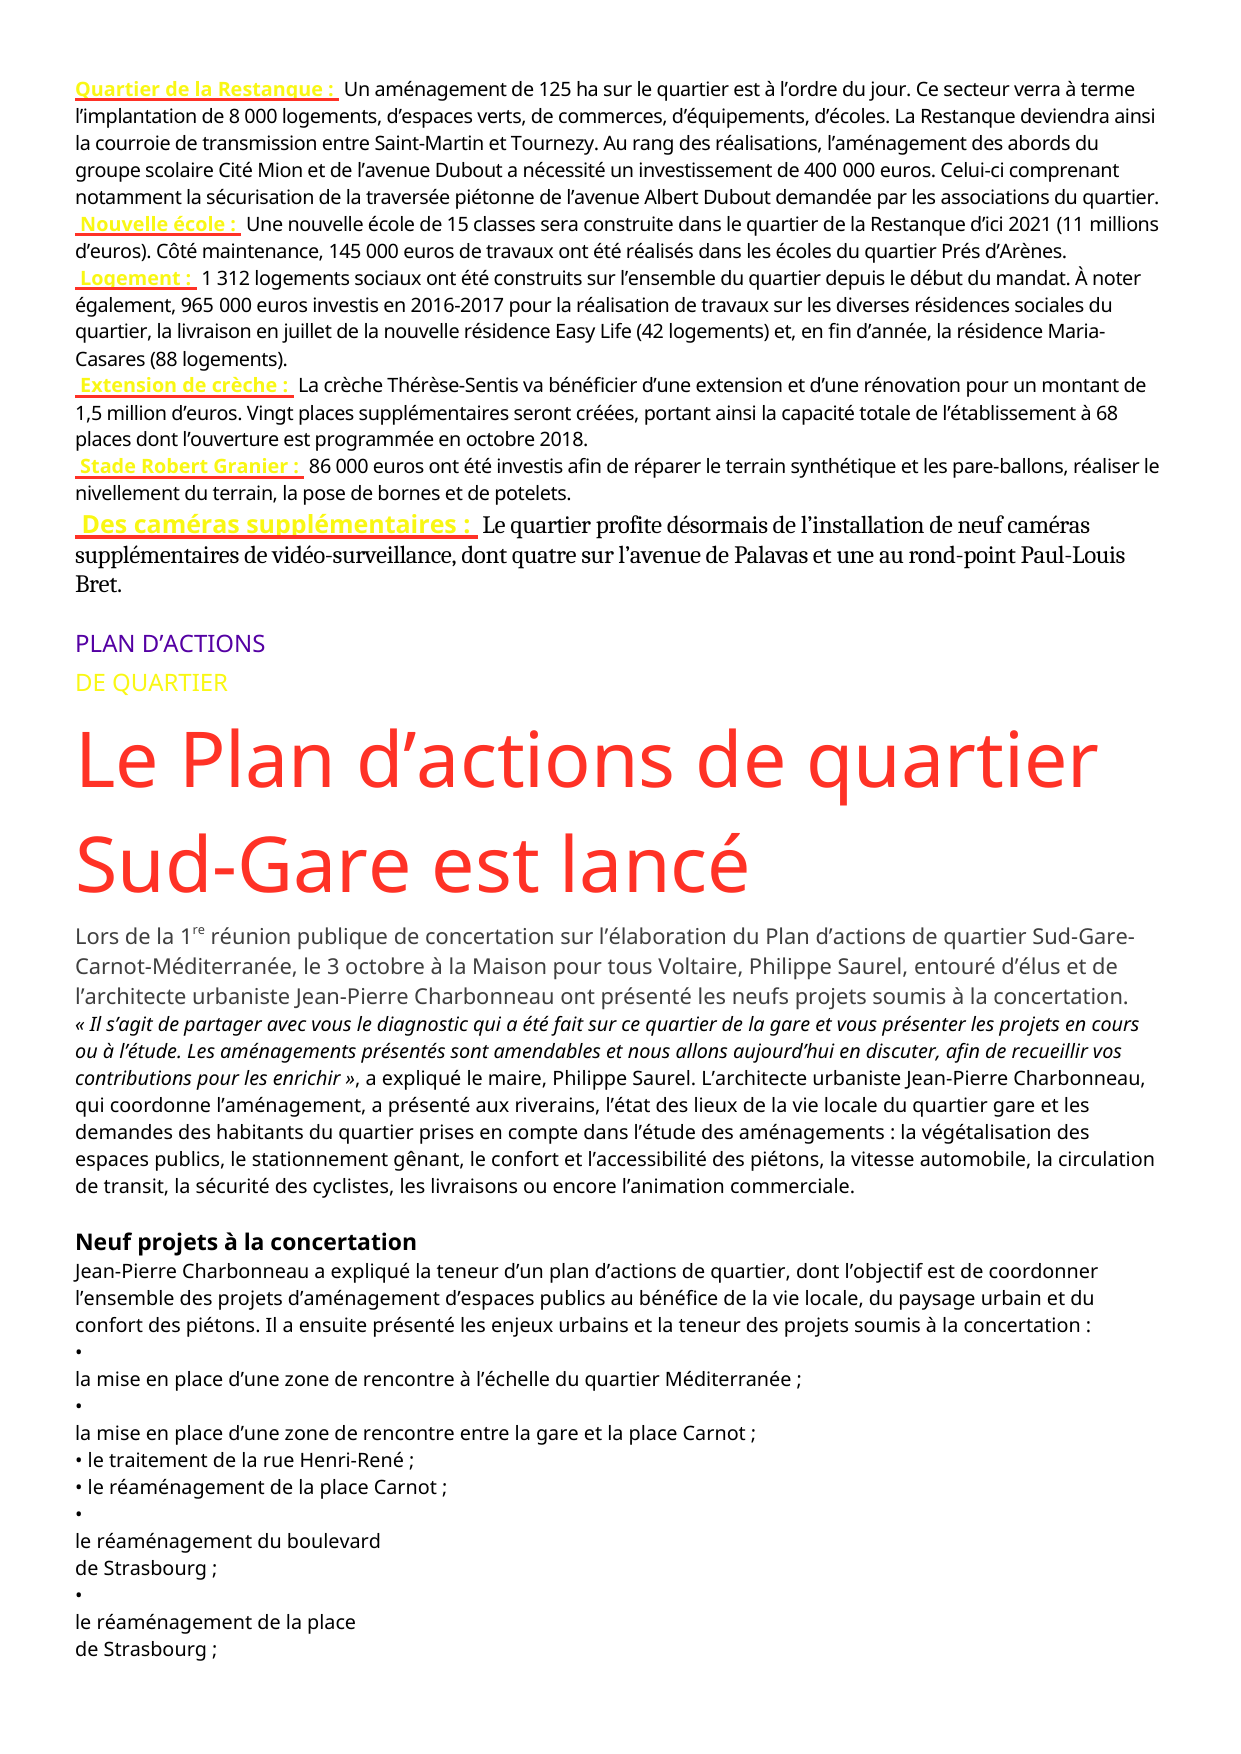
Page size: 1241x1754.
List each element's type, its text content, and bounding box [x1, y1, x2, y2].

text • le traitement de la rue Henri-René ; [75, 1446, 1165, 1473]
text de quartier [75, 666, 1165, 699]
text plan d’actions [75, 627, 1165, 659]
text Logement : 1 312 logements sociaux ont été construits sur l’ensemble du quartier depuis le début du mandat. À noter également, 965 000 euros investis en 2016-2017 pour la réalisation de travaux sur les diverses résidences sociales du quartier, la livraison en juillet de la nouvelle résidence Easy Life (42 logements) et, en fin d’année, la résidence Maria-Casares (88 logements). [75, 264, 1165, 372]
text Des caméras supplémentaires : Le quartier profite désormais de l’installation de neuf caméras supplémentaires de vidéo-surveillance, dont quatre sur l’avenue de Palavas et une au rond-point Paul-Louis Bret. [75, 507, 1165, 598]
text Stade Robert Granier : 86 000 euros ont été investis afin de réparer le terrain synthétique et les pare-ballons, réaliser le nivellement du terrain, la pose de bornes et de potelets. [75, 453, 1165, 507]
text • le réaménagement de la place de Strasbourg ; [75, 1581, 1165, 1662]
text • le réaménagement de la place Carnot ; [75, 1473, 1165, 1500]
text Nouvelle école : Une nouvelle école de 15 classes sera construite dans le quartier de la Restanque d’ici 2021 (11 millions d’euros). Côté maintenance, 145 000 euros de travaux ont été réalisés dans les écoles du quartier Prés d’Arènes. [75, 210, 1165, 264]
text Quartier de la Restanque : Un aménagement de 125 ha sur le quartier est à l’ordre du jour. Ce secteur verra à terme l’implantation de 8 000 logements, d’espaces verts, de commerces, d’équipements, d’écoles. La Restanque deviendra ainsi la courroie de transmission entre Saint-Martin et Tournezy. Au rang des réalisations, l’aménagement des abords du groupe scolaire Cité Mion et de l’avenue Dubout a nécessité un investissement de 400 000 euros. Celui-ci comprenant notamment la sécurisation de la traversée piétonne de l’avenue Albert Dubout demandée par les associations du quartier. [75, 75, 1165, 210]
text • le réaménagement du boulevard de Strasbourg ; [75, 1500, 1165, 1581]
text Le Plan d’actions de quartier Sud-Gare est lancé [75, 705, 1165, 915]
text • la mise en place d’une zone de rencontre entre la gare et la place Carnot ; [75, 1392, 1165, 1446]
text Extension de crèche : La crèche Thérèse-Sentis va bénéficier d’une extension et d’une rénovation pour un montant de 1,5 million d’euros. Vingt places supplémentaires seront créées, portant ainsi la capacité totale de l’établissement à 68 places dont l’ouverture est programmée en octobre 2018. [75, 372, 1165, 453]
text « Il s’agit de partager avec vous le diagnostic qui a été fait sur ce quartier de la gare et vous présenter les projets en cours ou à l’étude. Les aménagements présentés sont amendables et nous allons aujourd’hui en discuter, afin de recueillir vos contributions pour les enrichir », a expliqué le maire, Philippe Saurel. L’architecte urbaniste Jean-Pierre Charbonneau, qui coordonne l’aménagement, a présenté aux riverains, l’état des lieux de la vie locale du quartier gare et les demandes des habitants du quartier prises en compte dans l’étude des aménagements : la végétalisation des espaces publics, le stationnement gênant, le confort et l’accessibilité des piétons, la vitesse automobile, la circulation de transit, la sécurité des cyclistes, les livraisons ou encore l’animation commerciale. [75, 1010, 1165, 1199]
text Neuf projets à la concertation [75, 1226, 1165, 1257]
text Jean-Pierre Charbonneau a expliqué la teneur d’un plan d’actions de quartier, dont l’objectif est de coordonner l’ensemble des projets d’aménagement d’espaces publics au bénéfice de la vie locale, du paysage urbain et du confort des piétons. Il a ensuite présenté les enjeux urbains et la teneur des projets soumis à la concertation : [75, 1257, 1165, 1338]
text Lors de la 1re réunion publique de concertation sur l’élaboration du Plan d’actions de quartier Sud-Gare-Carnot-Méditerranée, le 3 octobre à la Maison pour tous Voltaire, Philippe Saurel, entouré d’élus et de l’architecte urbaniste Jean-Pierre Charbonneau ont présenté les neufs projets soumis à la concertation. [75, 921, 1165, 1010]
text • la mise en place d’une zone de rencontre à l’échelle du quartier Méditerranée ; [75, 1338, 1165, 1392]
